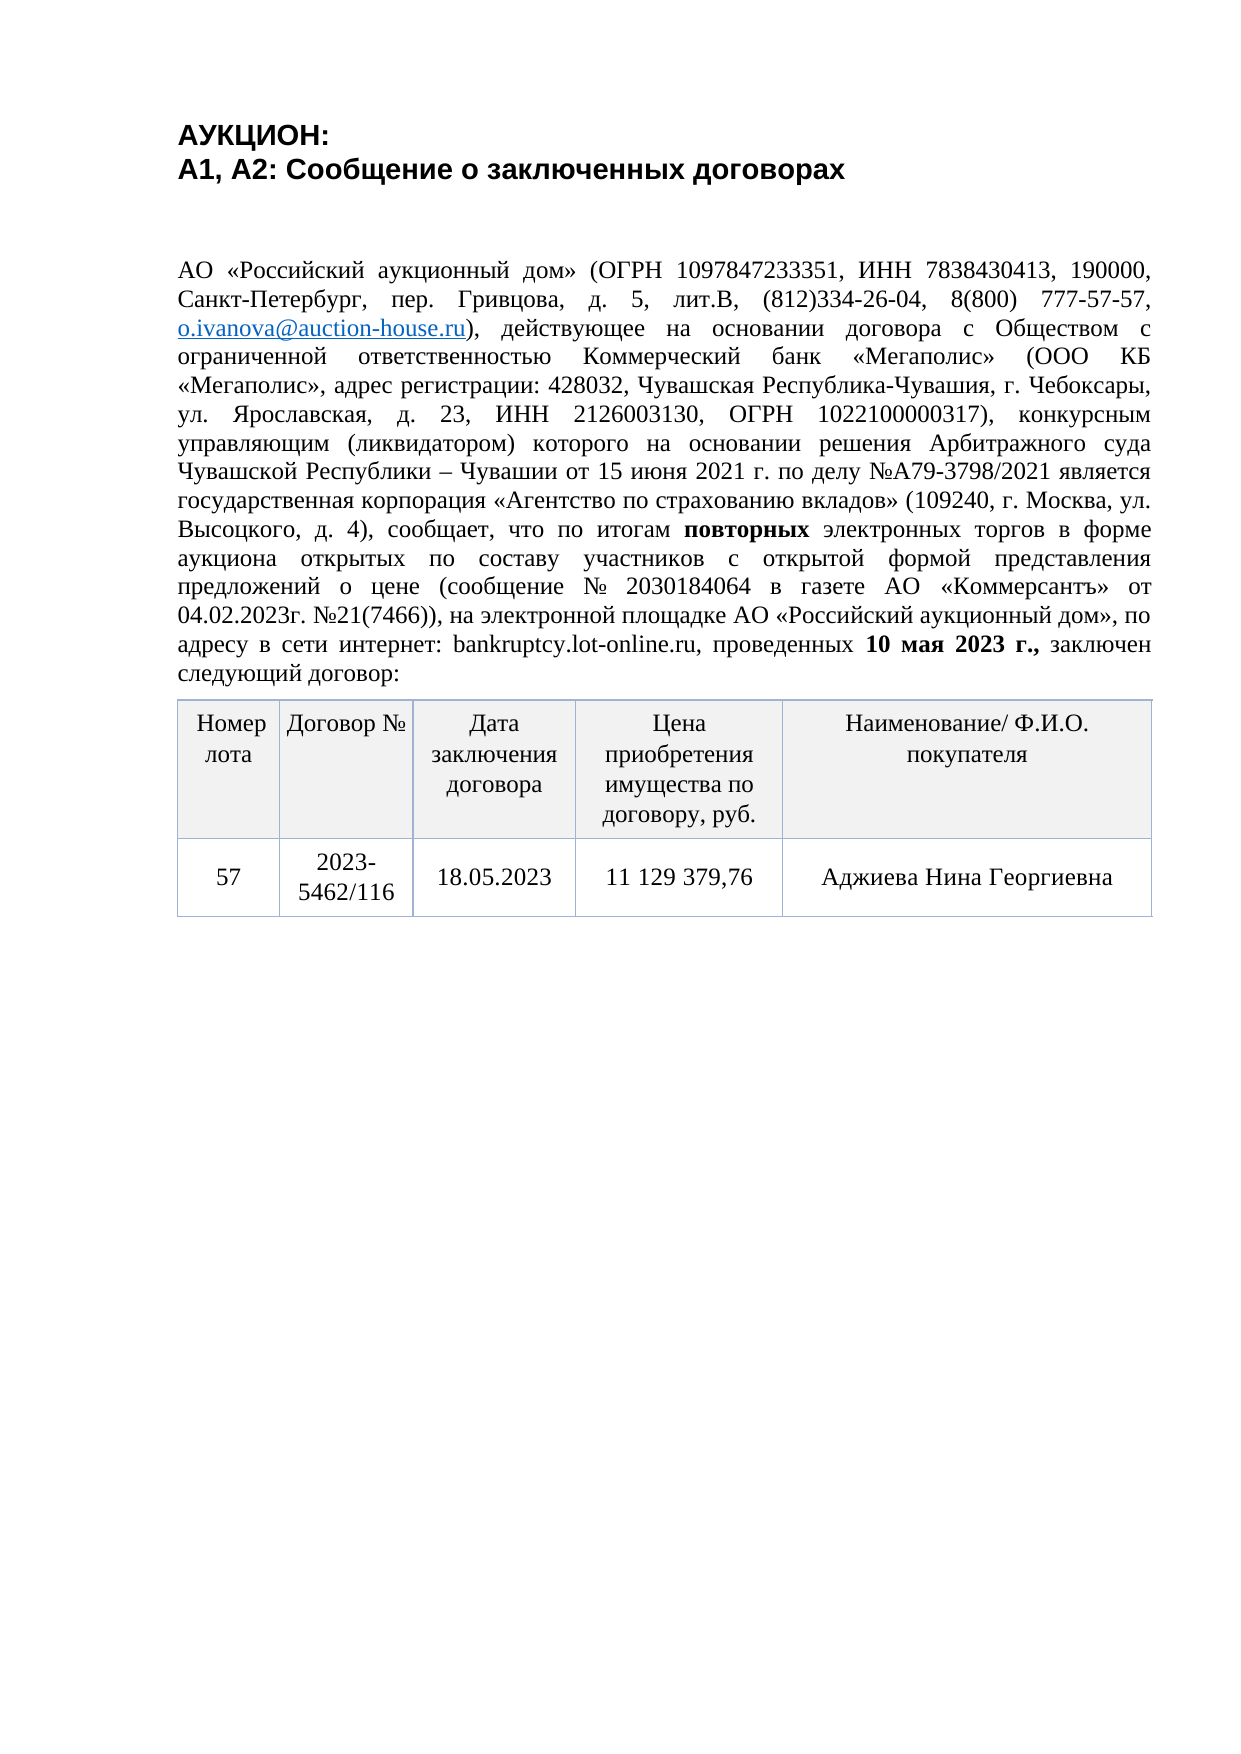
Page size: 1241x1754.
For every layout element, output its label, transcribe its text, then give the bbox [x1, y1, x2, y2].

text А1, А2: Сообщение о заключенных договорах [177, 152, 1152, 185]
table_header Цена приобретения имущества по договору, руб. [576, 701, 782, 838]
table_cell Аджиева Нина Георгиевна [783, 839, 1151, 916]
text АО «Российский аукционный дом» (ОГРН 1097847233351, ИНН 7838430413, 190000, Санкт-Петербург, пер. Гривцова, д. 5, лит.В, (812)334-26-04, 8(800) 777-57-57, o.ivanova@auction-house.ru), действующее на основании договора с Обществом с ограниченной ответственностью Коммерческий банк «Мегаполис» (ООО КБ «Мегаполис», адрес регистрации: 428032, Чувашская Республика-Чувашия, г. Чебоксары, ул. Ярославская, д. 23, ИНН 2126003130, ОГРН 1022100000317), конкурсным управляющим (ликвидатором) которого на основании решения Арбитражного суда Чувашской Республики – Чувашии от 15 июня 2021 г. по делу №А79-3798/2021 является государственная корпорация «Агентство по страхованию вкладов» (109240, г. Москва, ул. Высоцкого, д. 4), сообщает, что по итогам повторных электронных торгов в форме аукциона открытых по составу участников с открытой формой представления предложений о цене (сообщение № 2030184064 в газете АО «Коммерсантъ» от 04.02.2023г. №21(7466)), на электронной площадке АО «Российский аукционный дом», по адресу в сети интернет: bankruptcy.lot-online.ru, проведенных 10 мая 2023 г., заключен следующий договор: [177, 255, 1152, 686]
table_cell 11 129 379,76 [576, 839, 782, 916]
table_header Номер лота [178, 701, 279, 838]
text АУКЦИОН: [177, 118, 1152, 152]
table_cell 57 [178, 839, 279, 916]
table_header Дата заключения договора [414, 701, 575, 838]
table_header Договор № [280, 701, 412, 838]
table_cell 18.05.2023 [414, 839, 575, 916]
table_header Наименование/ Ф.И.О. покупателя [783, 701, 1151, 838]
table_cell 2023-5462/116 [280, 839, 412, 916]
